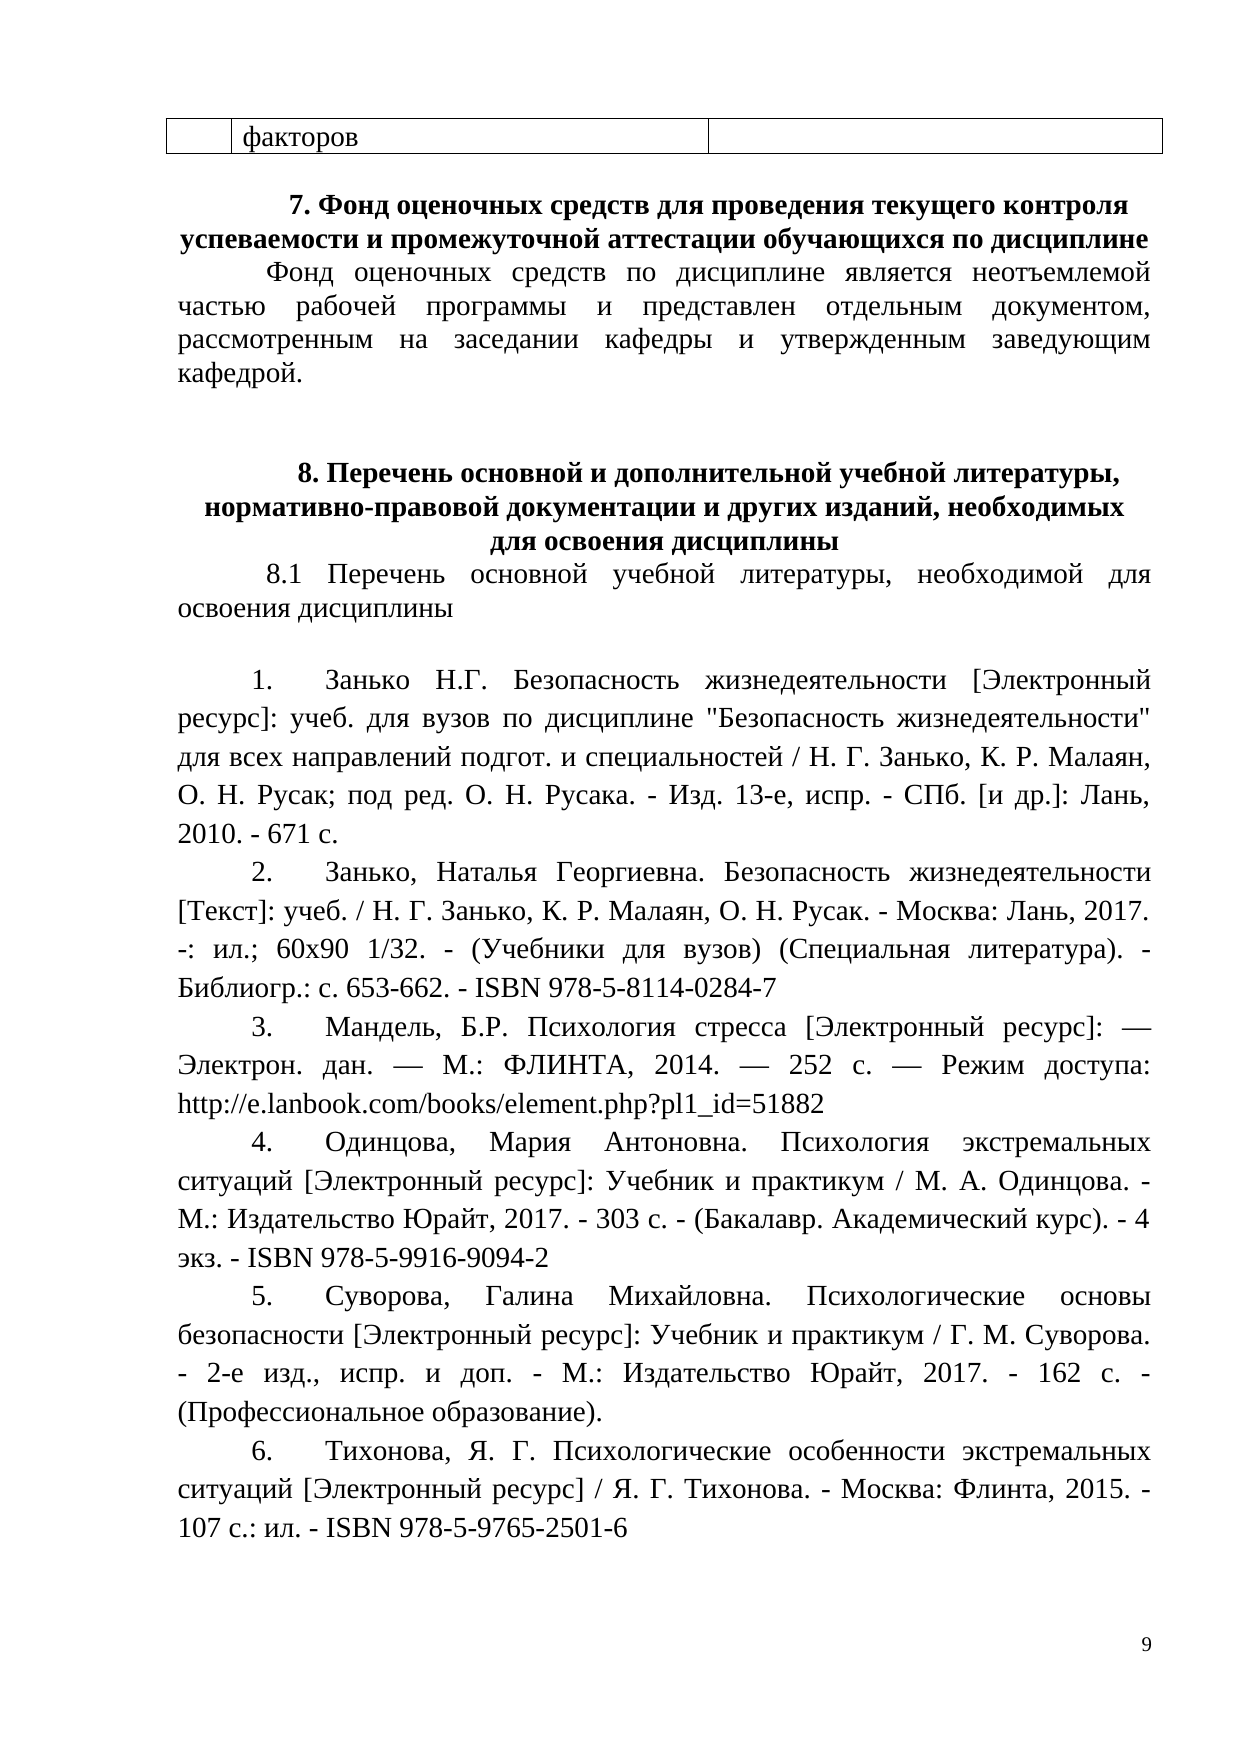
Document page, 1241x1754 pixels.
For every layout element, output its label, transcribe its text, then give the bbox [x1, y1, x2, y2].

table_cell 7 [167, 119, 231, 153]
text 7. Фонд оценочных средств для проведения текущего контроля успеваемости и промежуточной аттестации обучающихся по дисциплине [177, 187, 1152, 254]
text 8.1 Перечень основной учебной литературы, необходимой для освоения дисциплины [177, 556, 1152, 623]
list Мандель, Б.Р. Психология стресса [Электронный ресурс]: — Электрон. дан. — М.: ФЛИНТА, 2014. — 252 с. — Режим доступа: http://e.lanbook.com/books/element.php?pl1_id=51882 [177, 1009, 1152, 1119]
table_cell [232, 119, 708, 153]
text 8. Перечень основной и дополнительной учебной литературы, нормативно-правовой документации и других изданий, необходимых для освоения дисциплины [177, 456, 1152, 556]
list Одинцова, Мария Антоновна. Психология экстремальных ситуаций [Электронный ресурс]: Учебник и практикум / М. А. Одинцова. - М.: Издательство Юрайт, 2017. - 303 с. - (Бакалавр. Академический курс). - 4 экз. - ISBN 978-5-9916-9094-2 [177, 1124, 1152, 1273]
list Тихонова, Я. Г. Психологические особенности экстремальных ситуаций [Электронный ресурс] / Я. Г. Тихонова. - Москва: Флинта, 2015. - 107 с.: ил. - ISBN 978-5-9765-2501-6 [177, 1433, 1152, 1543]
list Занько, Наталья Георгиевна. Безопасность жизнедеятельности [Текст]: учеб. / Н. Г. Занько, К. Р. Малаян, О. Н. Русак. - Москва: Лань, 2017. -: ил.; 60х90 1/32. - (Учебники для вузов) (Специальная литература). - Библиогр.: с. 653-662. - ISBN 978-5-8114-0284-7 [177, 854, 1152, 1004]
list Суворова, Галина Михайловна. Психологические основы безопасности [Электронный ресурс]: Учебник и практикум / Г. М. Суворова. - 2-е изд., испр. и доп. - М.: Издательство Юрайт, 2017. - 162 с. - (Профессиональное образование). [177, 1278, 1152, 1428]
text Фонд оценочных средств по дисциплине является неотъемлемой частью рабочей программы и представлен отдельным документом, рассмотренным на заседании кафедры и утвержденным заведующим кафедрой. [177, 254, 1152, 388]
list Занько Н.Г. Безопасность жизнедеятельности [Электронный ресурс]: учеб. для вузов по дисциплине "Безопасность жизнедеятельности" для всех направлений подгот. и специальностей / Н. Г. Занько, К. Р. Малаян, О. Н. Русак; под ред. О. Н. Русака. - Изд. 13-е, испр. - СПб. [и др.]: Лань, 2010. - 671 с. [177, 662, 1152, 849]
